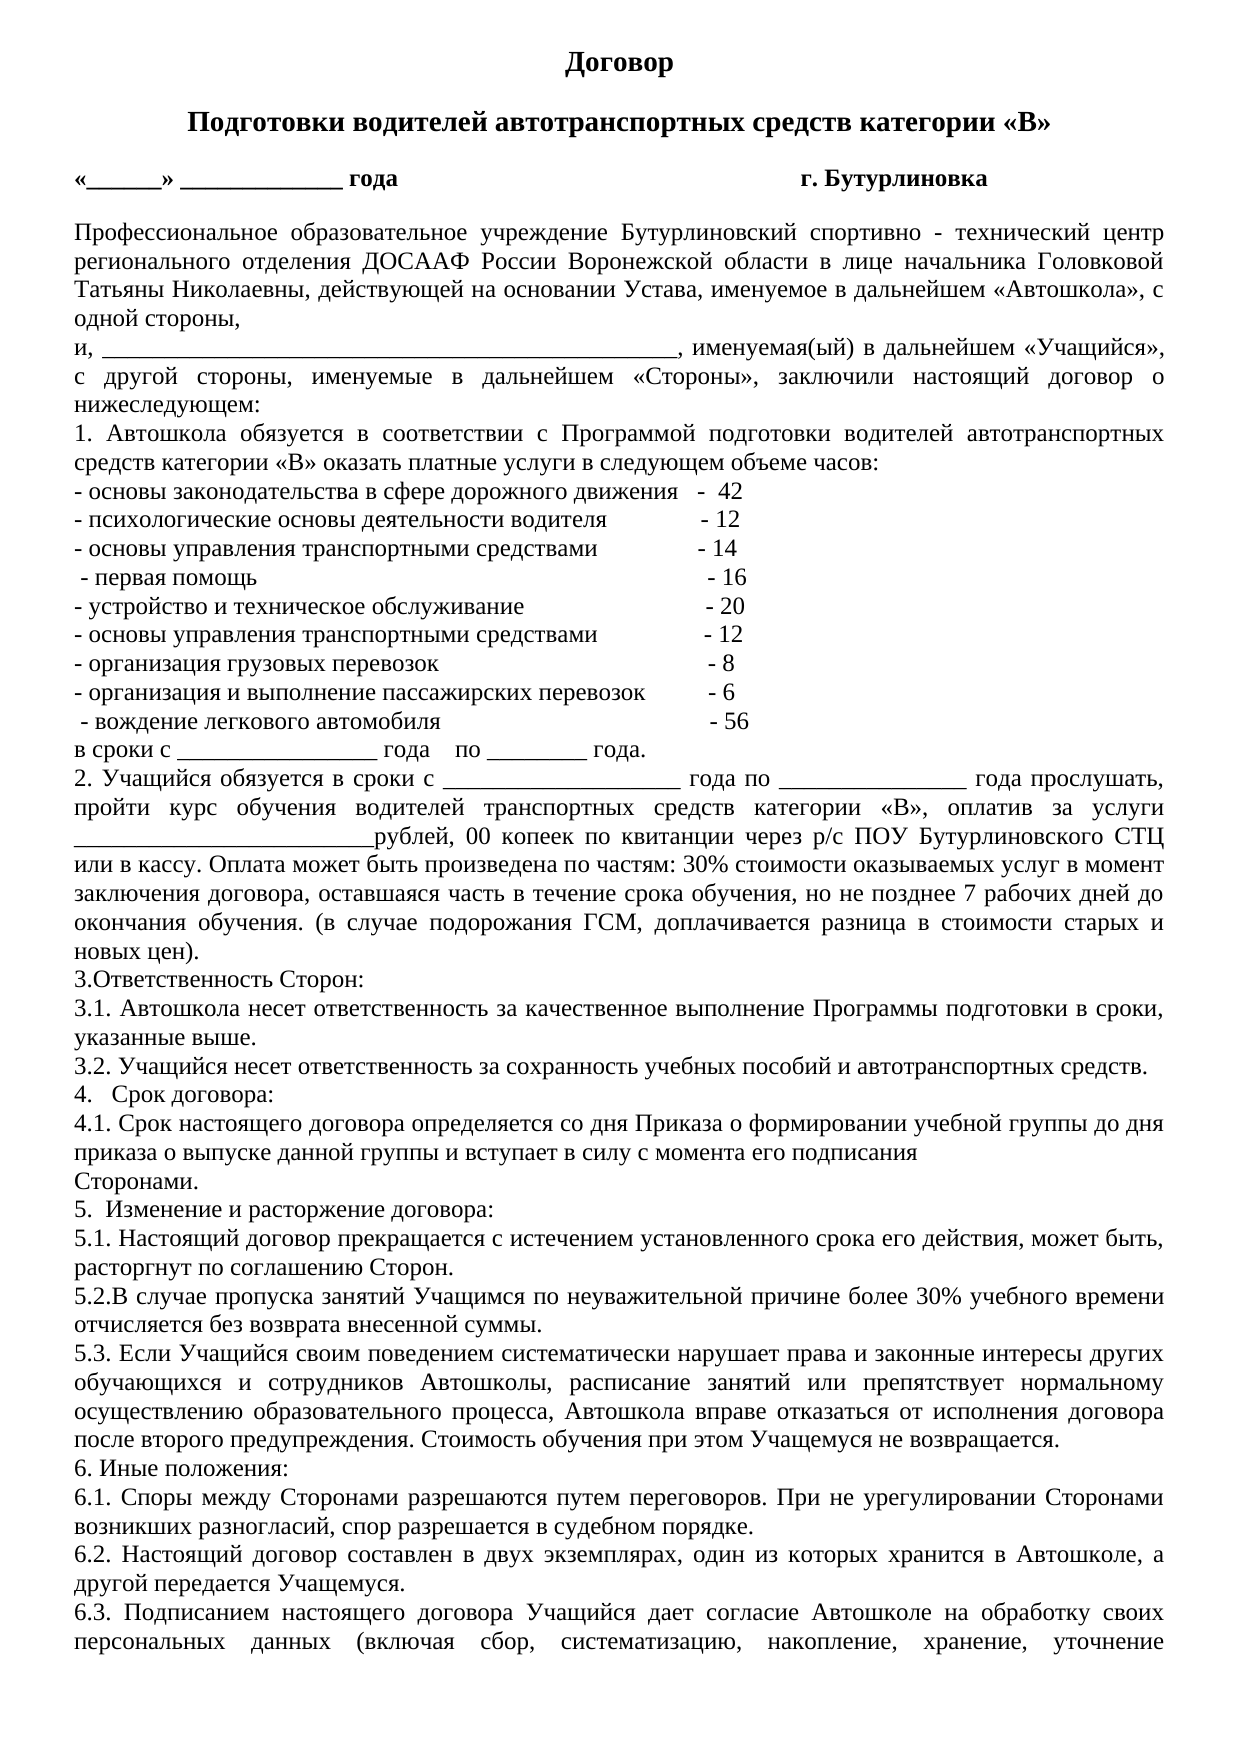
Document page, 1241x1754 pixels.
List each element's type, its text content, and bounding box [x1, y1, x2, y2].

text - основы управления транспортными средствами - 14 [74, 533, 1165, 562]
text 5.1. Настоящий договор прекращается с истечением установленного срока его действия, может быть, расторгнут по соглашению Сторон. [74, 1223, 1165, 1281]
text и, ______________________________________________, именуемая(ый) в дальнейшем «Учащийся», с другой стороны, именуемые в дальнейшем «Стороны», заключили настоящий договор о нижеследующем: [74, 332, 1165, 418]
text 4.1. Срок настоящего договора определяется со дня Приказа о формировании учебной группы до дня приказа о выпуске данной группы и вступает в силу с момента его подписания [74, 1108, 1165, 1166]
text Профессиональное образовательное учреждение Бутурлиновский спортивно - технический центр регионального отделения ДОСААФ России Воронежской области в лице начальника Головковой Татьяны Николаевны, действующей на основании Устава, именуемое в дальнейшем «Автошкола», с одной стороны, [74, 217, 1165, 332]
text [74, 1597, 1165, 1654]
text 2. Учащийся обязуется в сроки с ___________________ года по _______________ года прослушать, пройти курс обучения водителей транспортных средств категории «В», оплатив за услуги ________________________рублей, 00 копеек по квитанции через р/с ПОУ Бутурлиновского СТЦ или в кассу. Оплата может быть произведена по частям: 30% стоимости оказываемых услуг в момент заключения договора, оставшаяся часть в течение срока обучения, но не позднее 7 рабочих дней до окончания обучения. (в случае подорожания ГСМ, доплачивается разница в стоимости старых и новых цен). [74, 763, 1165, 964]
text «______» _____________ года г. Бутурлиновка [74, 163, 1165, 192]
text - первая помощь - 16 [74, 562, 1165, 591]
text 5. Изменение и расторжение договора: [74, 1194, 1165, 1223]
text в сроки с ________________ года по ________ года. [74, 734, 1165, 763]
text 3.Ответственность Сторон: [74, 964, 1165, 993]
text - вождение легкового автомобиля - 56 [74, 706, 1165, 734]
text - организация грузовых перевозок - 8 [74, 648, 1165, 677]
text - основы законодательства в сфере дорожного движения - 42 [74, 476, 1165, 504]
text Сторонами. [74, 1166, 1165, 1194]
text Договор [74, 44, 1165, 78]
text - организация и выполнение пассажирских перевозок - 6 [74, 677, 1165, 706]
text 4. Срок договора: [74, 1079, 1165, 1108]
text - психологические основы деятельности водителя - 12 [74, 504, 1165, 533]
text - устройство и техническое обслуживание - 20 [74, 591, 1165, 619]
text 5.3. Если Учащийся своим поведением систематически нарушает права и законные интересы других обучающихся и сотрудников Автошколы, расписание занятий или препятствует нормальному осуществлению образовательного процесса, Автошкола вправе отказаться от исполнения договора после второго предупреждения. Стоимость обучения при этом Учащемуся не возвращается. [74, 1338, 1165, 1453]
text - основы управления транспортными средствами - 12 [74, 619, 1165, 648]
text 6. Иные положения: [74, 1453, 1165, 1482]
text Подготовки водителей автотранспортных средств категории «В» [74, 104, 1165, 137]
text 3.1. Автошкола несет ответственность за качественное выполнение Программы подготовки в сроки, указанные выше. [74, 993, 1165, 1051]
text 5.2.В случае пропуска занятий Учащимся по неуважительной причине более 30% учебного времени отчисляется без возврата внесенной суммы. [74, 1281, 1165, 1338]
text 1. Автошкола обязуется в соответствии с Программой подготовки водителей автотранспортных средств категории «В» оказать платные услуги в следующем объеме часов: [74, 418, 1165, 476]
text 6.1. Споры между Сторонами разрешаются путем переговоров. При не урегулировании Сторонами возникших разногласий, спор разрешается в судебном порядке. [74, 1482, 1165, 1539]
text 3.2. Учащийся несет ответственность за сохранность учебных пособий и автотранспортных средств. [74, 1051, 1165, 1079]
text 6.2. Настоящий договор составлен в двух экземплярах, один из которых хранится в Автошколе, а другой передается Учащемуся. [74, 1539, 1165, 1597]
